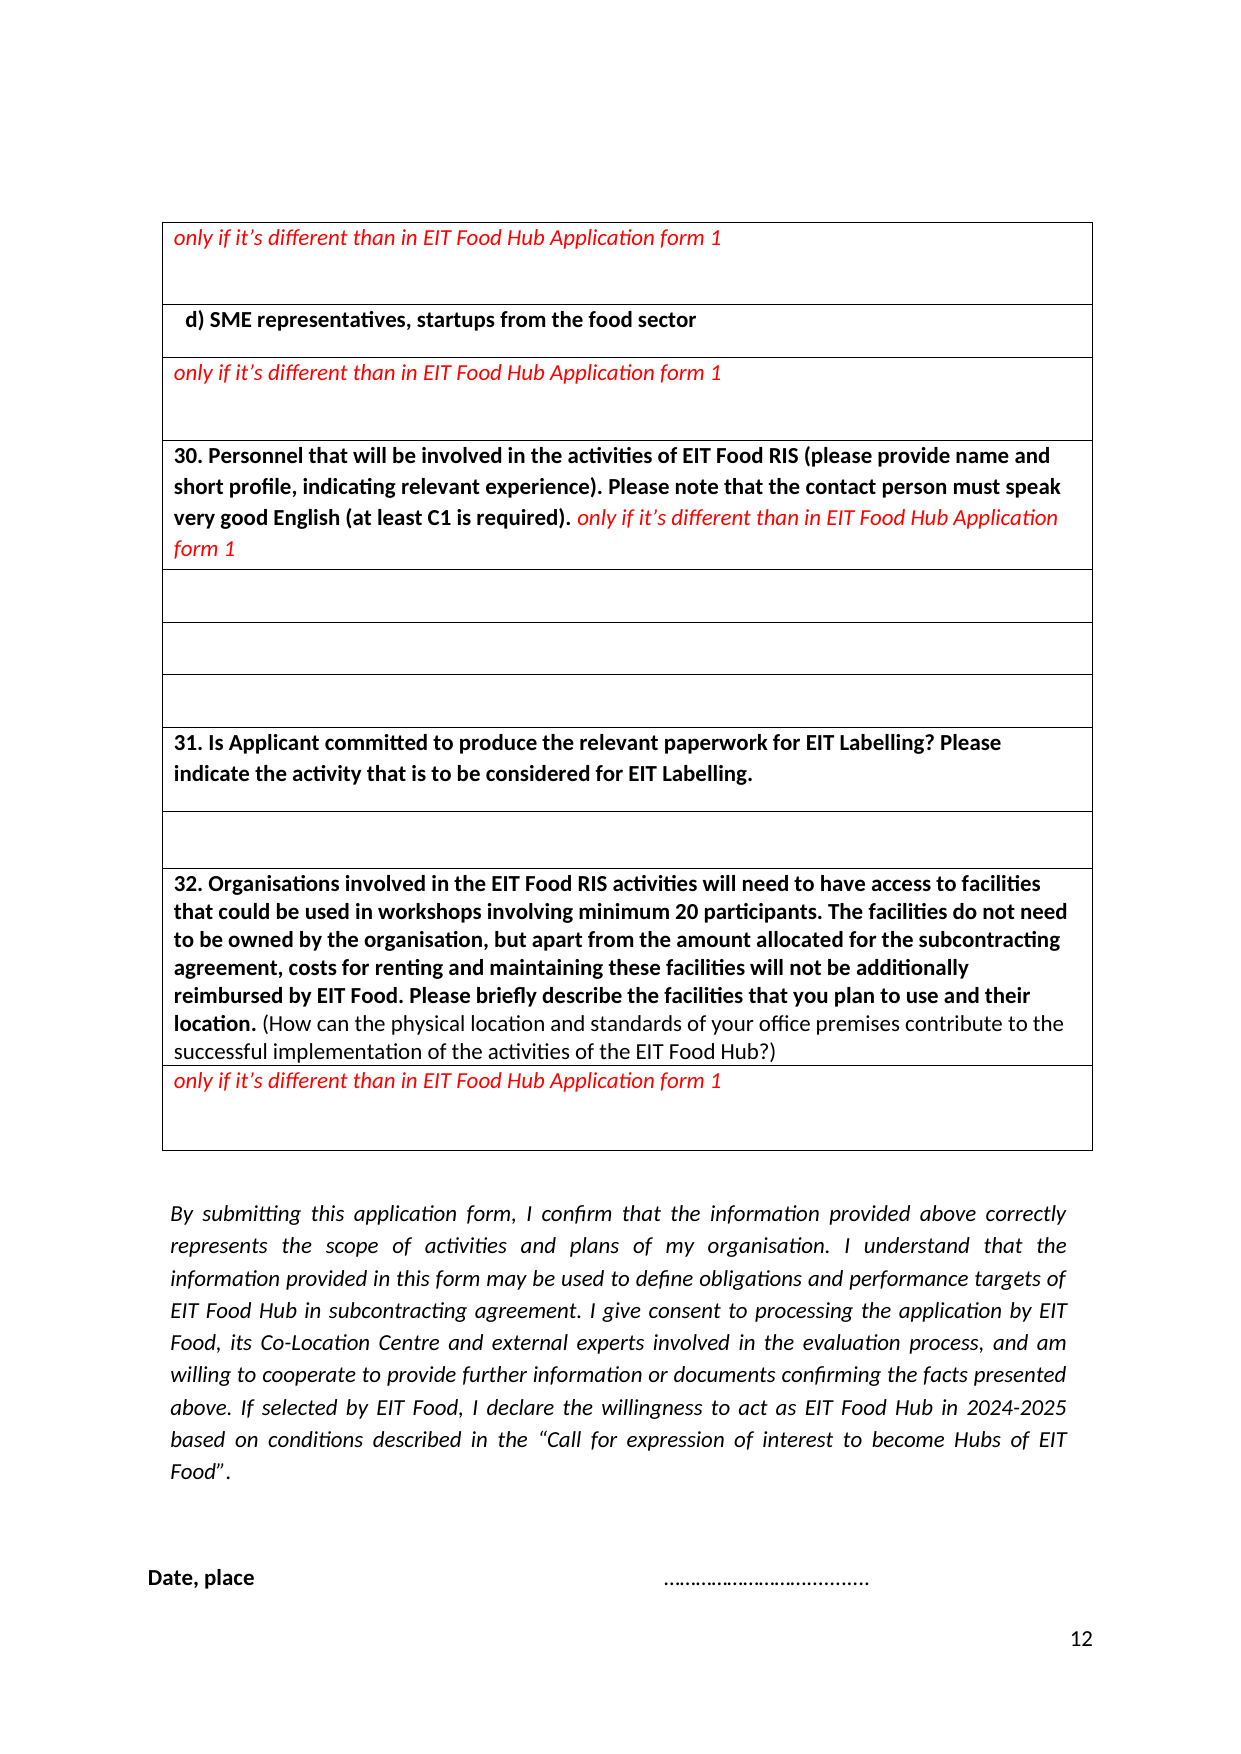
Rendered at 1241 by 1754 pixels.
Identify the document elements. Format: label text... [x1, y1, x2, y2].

table_cell 30. Personnel that will be involved in the activities of EIT Food RIS (please provide name and short profile, indicating relevant experience). Please note that the contact person must speak very good English (at least C1 is required). only if it’s different than in EIT Food Hub Application form 1 [163, 441, 1092, 569]
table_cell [163, 223, 1092, 304]
table_cell 31. Is Applicant committed to produce the relevant paperwork for EIT Labelling? Please indicate the activity that is to be considered for EIT Labelling. [163, 728, 1092, 811]
table_cell 32. Organisations involved in the EIT Food RIS activities will need to have access to facilities that could be used in workshops involving minimum 20 participants. The facilities do not need to be owned by the organisation, but apart from the amount allocated for the subcontracting agreement, costs for renting and maintaining these facilities will not be additionally reimbursed by EIT Food. Please briefly describe the facilities that you plan to use and their location. (How can the physical location and standards of your office premises contribute to the successful implementation of the activities of the EIT Food Hub?) [163, 869, 1092, 1065]
table_cell d) SME representatives, startups from the food sector [163, 305, 1092, 357]
table_cell [163, 570, 1092, 622]
table_cell [163, 812, 1092, 868]
table_cell only if it’s different than in EIT Food Hub Application form 1 [163, 1066, 1092, 1150]
table_cell [163, 623, 1092, 674]
text By submitting this application form, I confirm that the information provided above correctly represents the scope of activities and plans of my organisation. I understand that the information provided in this form may be used to define obligations and performance targets of EIT Food Hub in subcontracting agreement. I give consent to processing the application by EIT Food, its Co-Location Centre and external experts involved in the evaluation process, and am willing to cooperate to provide further information or documents confirming the facts presented above. If selected by EIT Food, I declare the willingness to act as EIT Food Hub in 2024-2025 based on conditions described in the “Call for expression of interest to become Hubs of EIT Food”. [170, 1199, 1071, 1485]
text Date, place ………………………........... [148, 1563, 1093, 1591]
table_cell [163, 358, 1092, 440]
table_cell [163, 675, 1092, 727]
